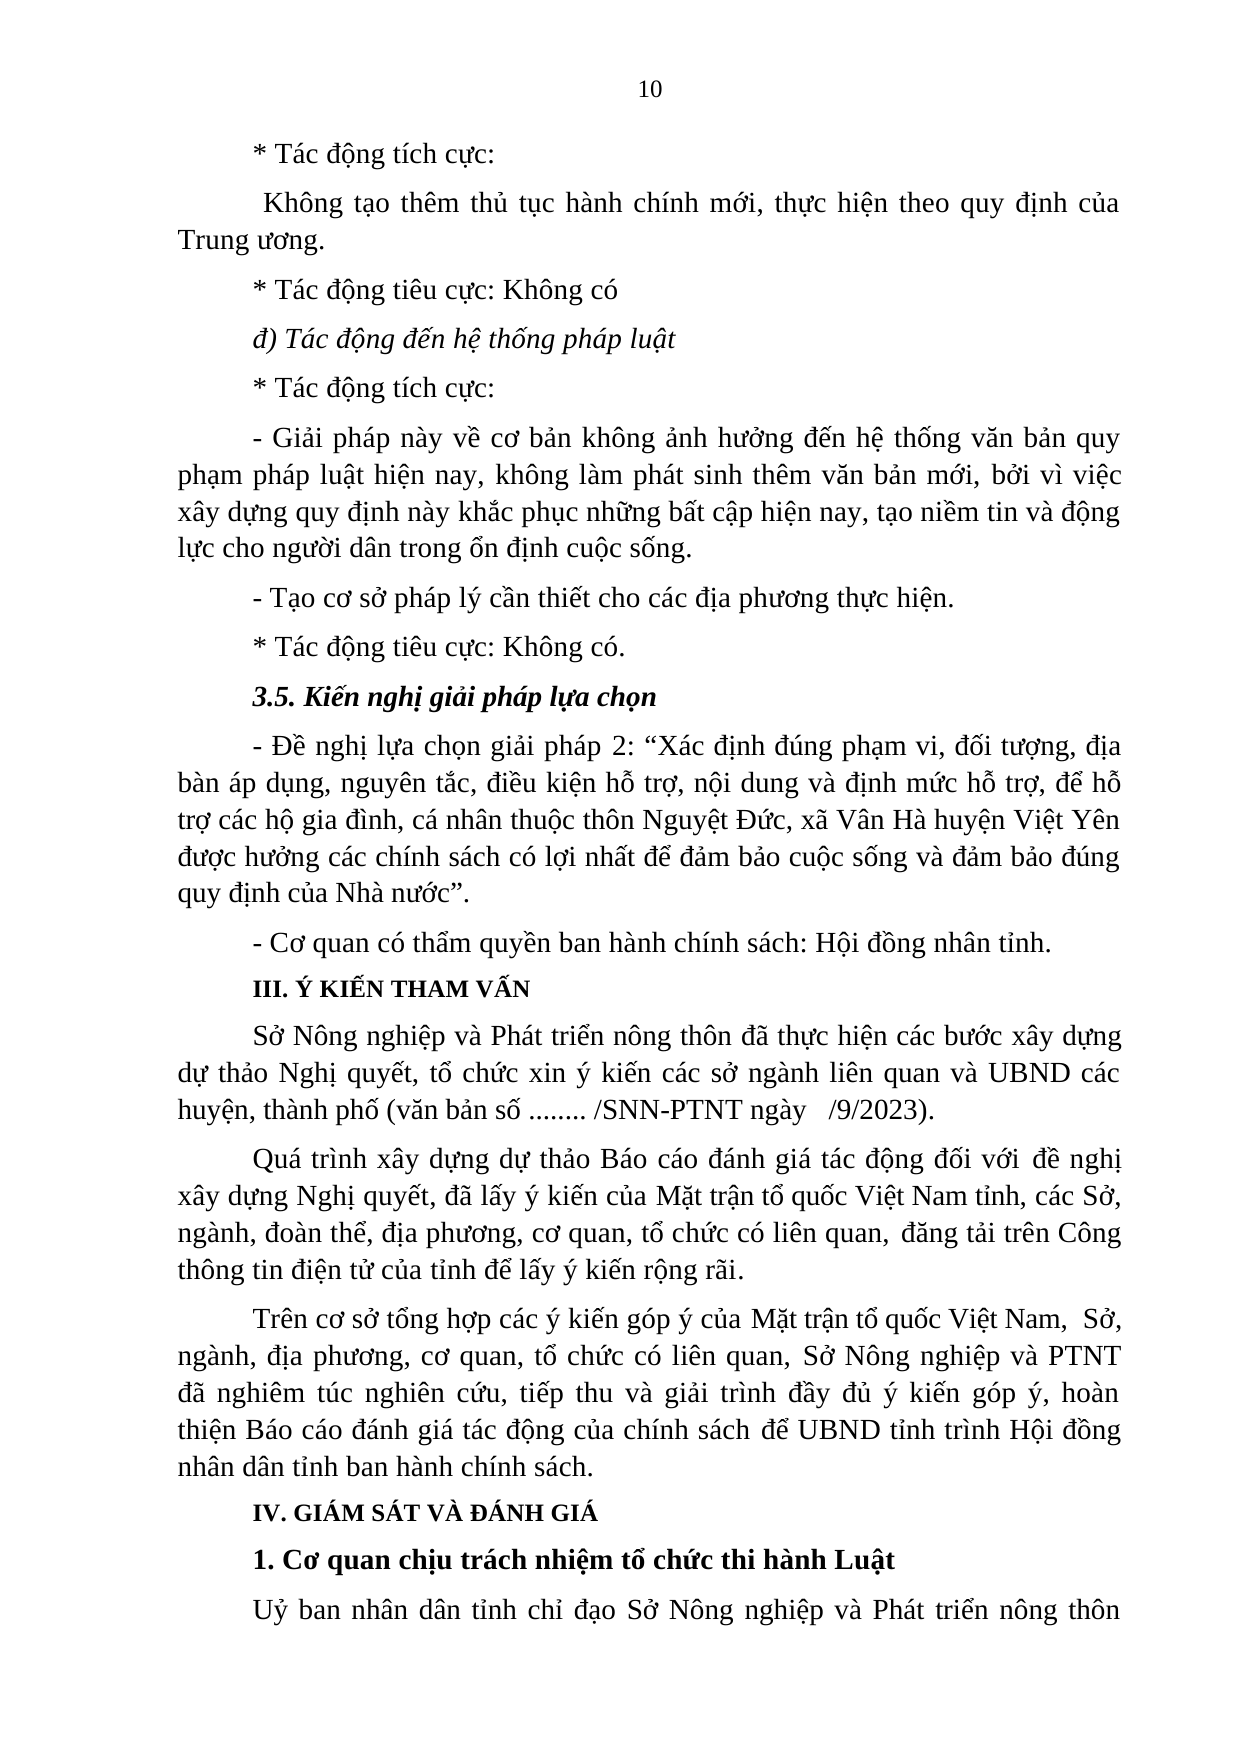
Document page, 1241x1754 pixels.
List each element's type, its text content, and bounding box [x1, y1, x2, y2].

text III. Ý KIẾN THAM VẤN [177, 974, 1122, 1003]
text * Tác động tích cực: [177, 136, 1122, 170]
text Quá trình xây dựng dự thảo Báo cáo đánh giá tác động đối với đề nghị xây dựng Nghị quyết, đã lấy ý kiến của Mặt trận tổ quốc Việt Nam tỉnh, các Sở, ngành, đoàn thể, địa phương, cơ quan, tổ chức có liên quan, đăng tải trên Công thông tin điện tử của tỉnh để lấy ý kiến rộng rãi. [177, 1141, 1122, 1286]
text IV. GIÁM SÁT VÀ ĐÁNH GIÁ [177, 1498, 1122, 1527]
text 3.5. Kiến nghị giải pháp lựa chọn [177, 679, 1122, 712]
text * Tác động tích cực: [177, 371, 1122, 404]
text - Tạo cơ sở pháp lý cần thiết cho các địa phương thực hiện. [177, 580, 1122, 613]
text - Giải pháp này về cơ bản không ảnh hưởng đến hệ thống văn bản quy phạm pháp luật hiện nay, không làm phát sinh thêm văn bản mới, bởi vì việc xây dựng quy định này khắc phục những bất cập hiện nay, tạo niềm tin và động lực cho người dân trong ổn định cuộc sống. [177, 420, 1122, 564]
text - Đề nghị lựa chọn giải pháp 2: “Xác định đúng phạm vi, đối tượng, địa bàn áp dụng, nguyên tắc, điều kiện hỗ trợ, nội dung và định mức hỗ trợ, để hỗ trợ các hộ gia đình, cá nhân thuộc thôn Nguyệt Đức, xã Vân Hà huyện Việt Yên được hưởng các chính sách có lợi nhất để đảm bảo cuộc sống và đảm bảo đúng quy định của Nhà nước”. [177, 728, 1122, 909]
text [177, 1592, 1122, 1625]
text đ) Tác động đến hệ thống pháp luật [177, 321, 1122, 355]
text 1. Cơ quan chịu trách nhiệm tổ chức thi hành Luật [177, 1542, 1122, 1576]
text Trên cơ sở tổng hợp các ý kiến góp ý của Mặt trận tổ quốc Việt Nam, Sở, ngành, địa phương, cơ quan, tổ chức có liên quan, Sở Nông nghiệp và PTNT đã nghiêm túc nghiên cứu, tiếp thu và giải trình đầy đủ ý kiến góp ý, hoàn thiện Báo cáo đánh giá tác động của chính sách để UBND tỉnh trình Hội đồng nhân dân tỉnh ban hành chính sách. [177, 1301, 1122, 1482]
text - Cơ quan có thẩm quyền ban hành chính sách: Hội đồng nhân tỉnh. [177, 925, 1122, 958]
text Không tạo thêm thủ tục hành chính mới, thực hiện theo quy định của Trung ương. [177, 186, 1122, 256]
text * Tác động tiêu cực: Không có [177, 272, 1122, 305]
text * Tác động tiêu cực: Không có. [177, 629, 1122, 663]
text Sở Nông nghiệp và Phát triển nông thôn đã thực hiện các bước xây dựng dự thảo Nghị quyết, tổ chức xin ý kiến các sở ngành liên quan và UBND các huyện, thành phố (văn bản số ........ /SNN-PTNT ngày /9/2023). [177, 1018, 1122, 1126]
